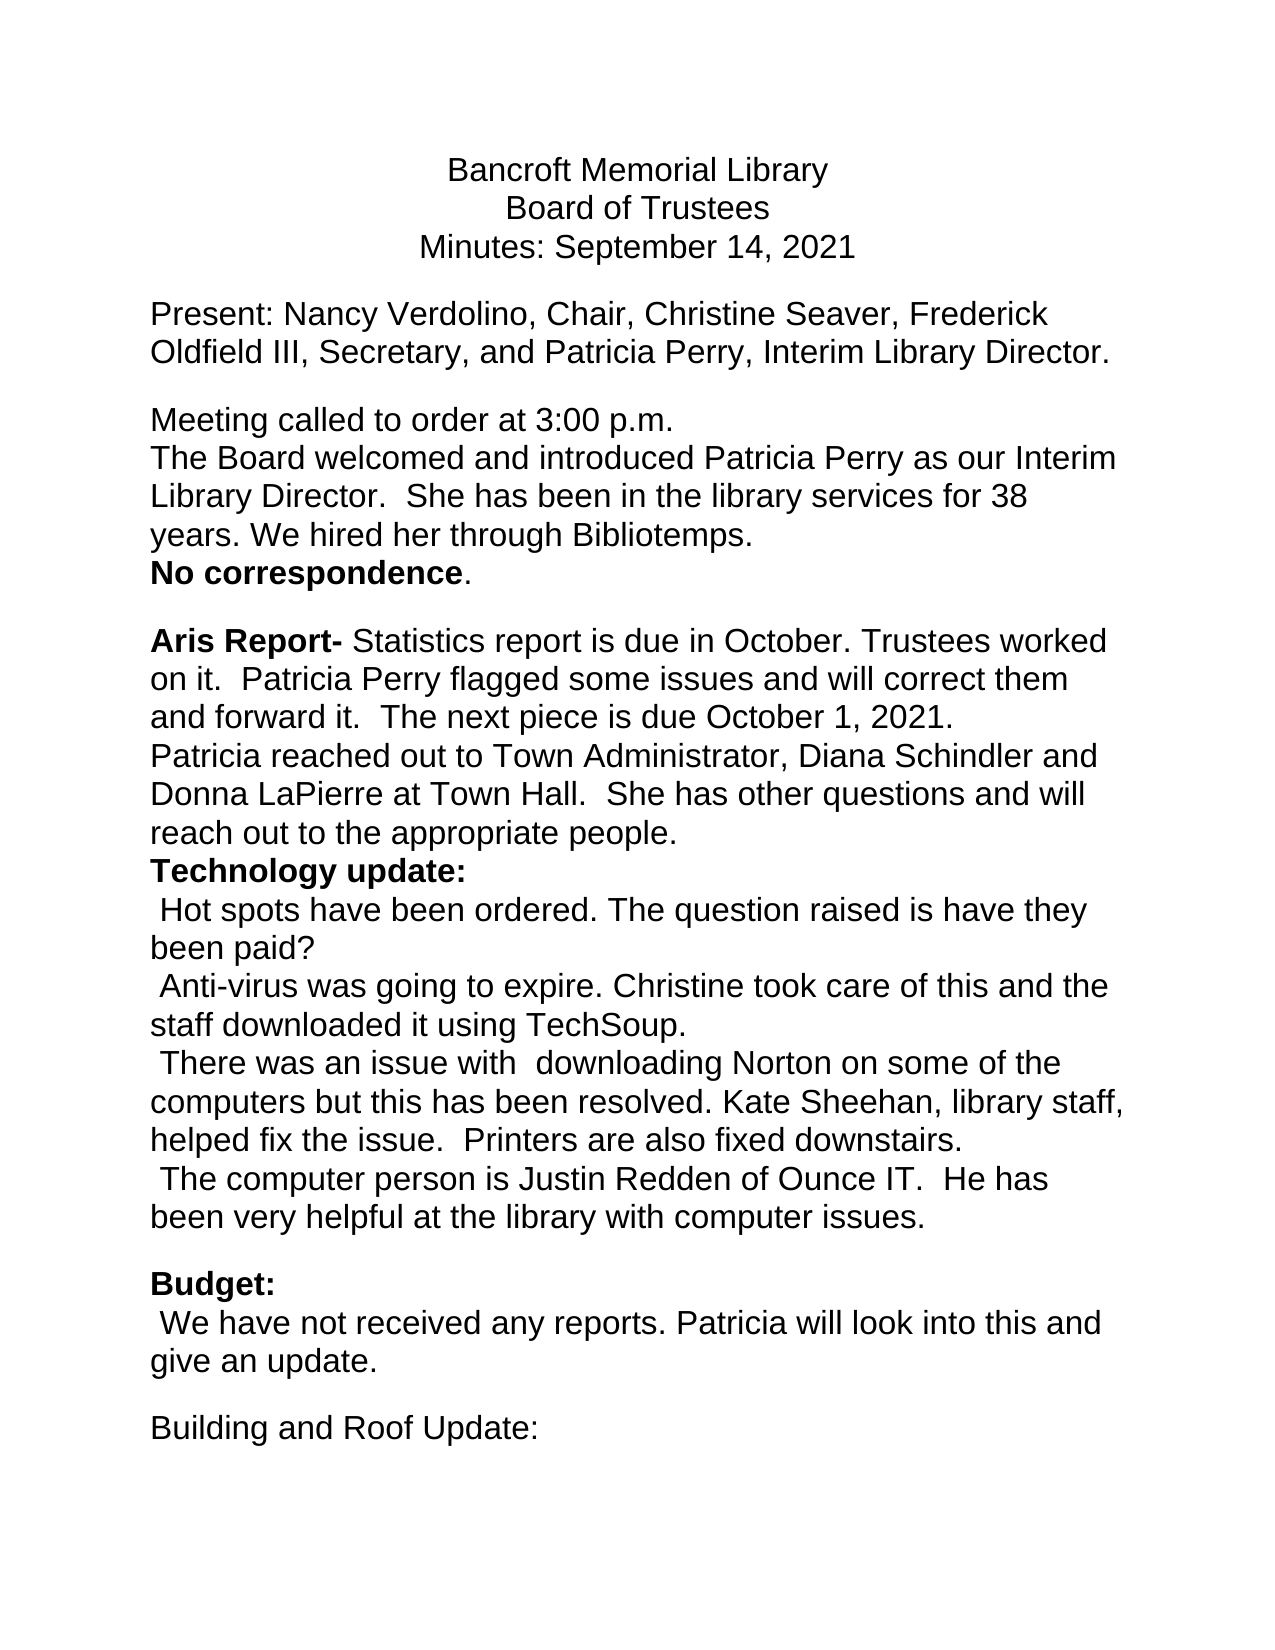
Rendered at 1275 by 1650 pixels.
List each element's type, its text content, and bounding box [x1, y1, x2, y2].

text Technology update: [150, 851, 1125, 890]
text Meeting called to order at 3:00 p.m. The Board welcomed and introduced Patricia Perry as our Interim Library Director. She has been in the library services for 38 years. We hired her through Bibliotemps. [150, 400, 1125, 553]
text Patricia reached out to Town Administrator, Diana Schindler and Donna LaPierre at Town Hall. She has other questions and will reach out to the appropriate people. [150, 736, 1125, 851]
text Present: Nancy Verdolino, Chair, Christine Seaver, Frederick Oldfield III, Secretary, and Patricia Perry, Interim Library Director. [150, 294, 1125, 371]
text Building and Roof Update: [150, 1408, 1125, 1447]
text Minutes: September 14, 2021 [150, 227, 1125, 265]
text Board of Trustees [150, 188, 1125, 227]
text Bancroft Memorial Library [150, 150, 1125, 188]
text Hot spots have been ordered. The question raised is have they been paid? Anti-virus was going to expire. Christine took care of this and the staff downloaded it using TechSoup. [150, 890, 1125, 1043]
text The computer person is Justin Redden of Ounce IT. He has been very helpful at the library with computer issues. [150, 1159, 1125, 1236]
text Budget: [150, 1264, 1125, 1303]
text There was an issue with downloading Norton on some of the computers but this has been resolved. Kate Sheehan, library staff, helped fix the issue. Printers are also fixed downstairs. [150, 1043, 1125, 1159]
text We have not received any reports. Patricia will look into this and give an update. [150, 1303, 1125, 1380]
text Aris Report- Statistics report is due in October. Trustees worked on it. Patricia Perry flagged some issues and will correct them and forward it. The next piece is due October 1, 2021. [150, 621, 1125, 736]
text No correspondence. [150, 553, 1125, 592]
